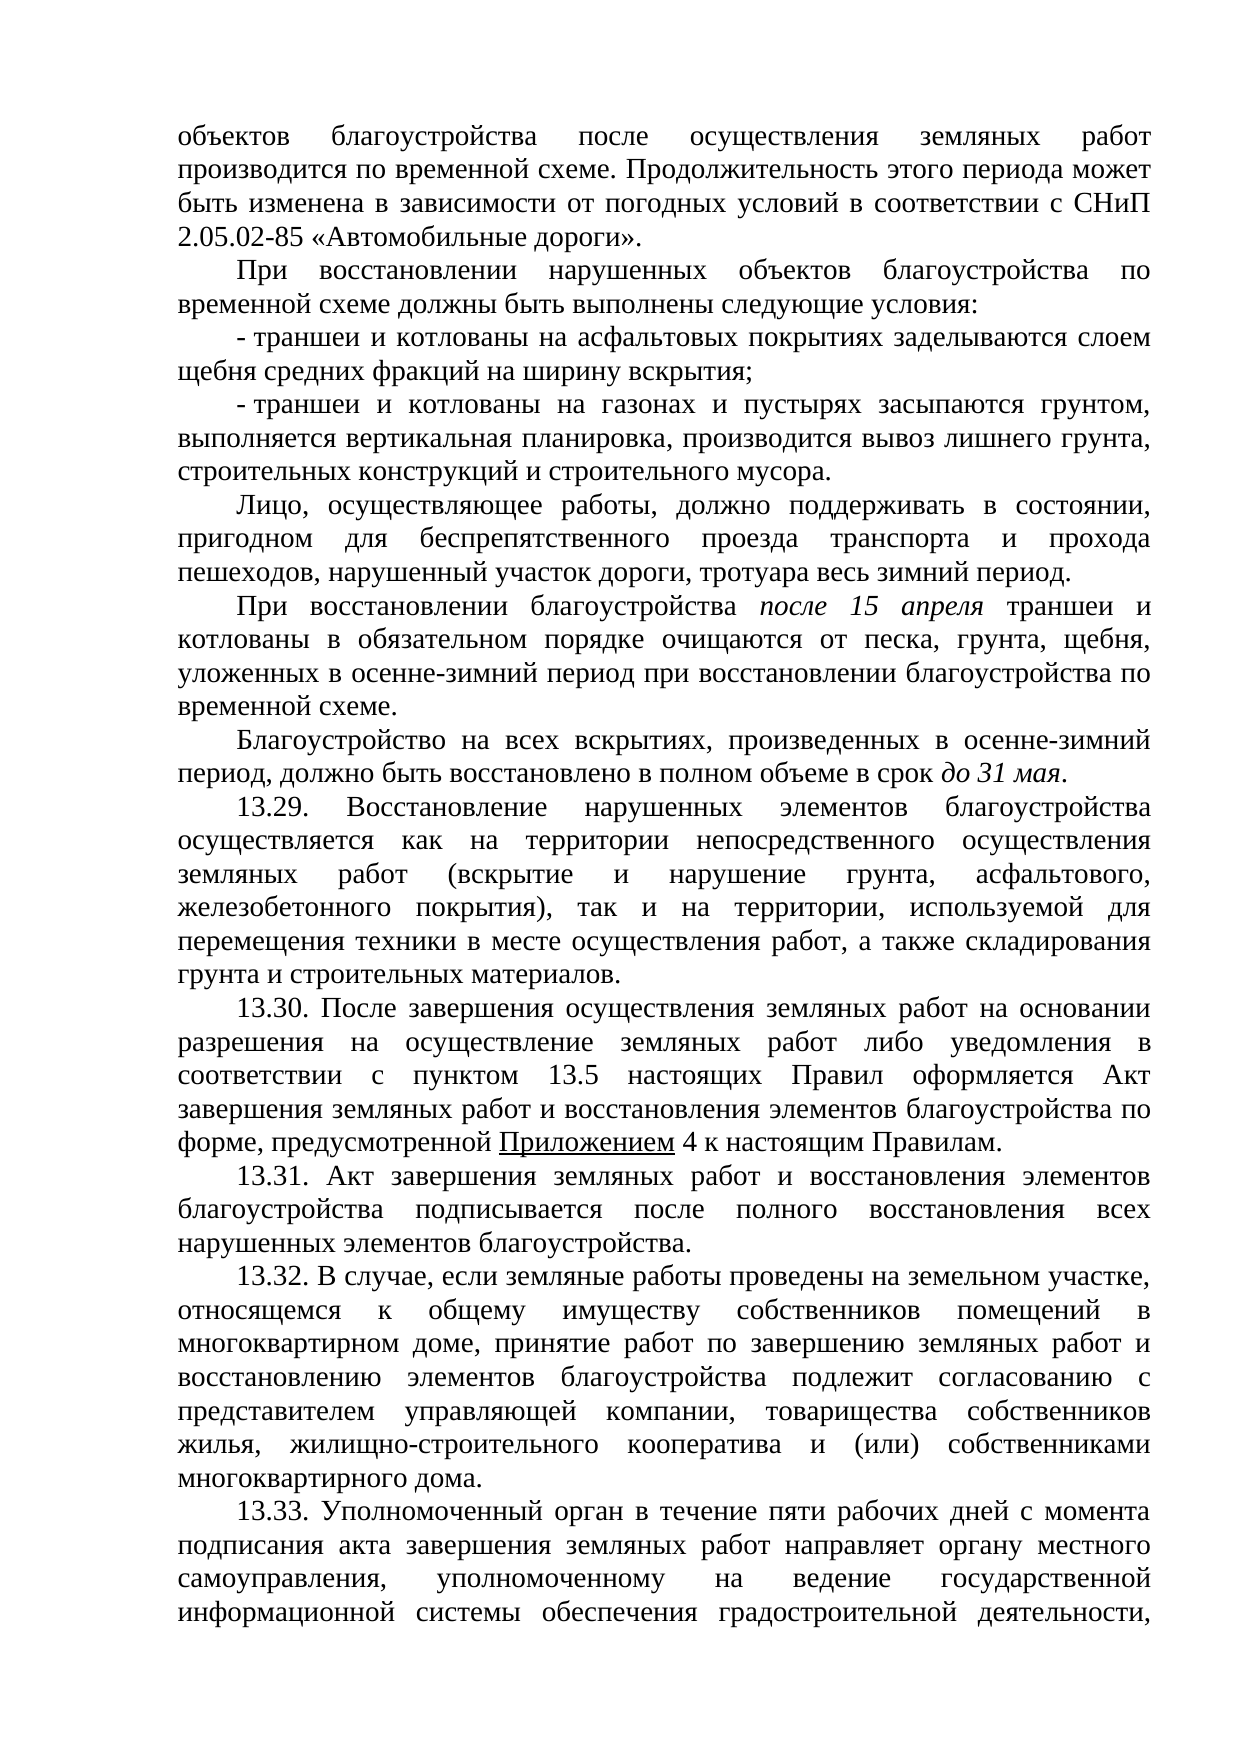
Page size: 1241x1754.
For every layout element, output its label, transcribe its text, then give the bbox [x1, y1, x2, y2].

text - траншеи и котлованы на асфальтовых покрытиях заделываются слоем щебня средних фракций на ширину вскрытия; [177, 319, 1152, 386]
text При восстановлении благоустройства после 15 апреля траншеи и котлованы в обязательном порядке очищаются от песка, грунта, щебня, уложенных в осенне-зимний период при восстановлении благоустройства по временной схеме. [177, 588, 1152, 722]
text 13.32. В случае, если земляные работы проведены на земельном участке, относящемся к общему имуществу собственников помещений в многоквартирном доме, принятие работ по завершению земляных работ и восстановлению элементов благоустройства подлежит согласованию с представителем управляющей компании, товарищества собственников жилья, жилищно-строительного кооператива и (или) собственниками многоквартирного дома. [177, 1258, 1152, 1493]
text 13.29. Восстановление нарушенных элементов благоустройства осуществляется как на территории непосредственного осуществления земляных работ (вскрытие и нарушение грунта, асфальтового, железобетонного покрытия), так и на территории, используемой для перемещения техники в месте осуществления работ, а также складирования грунта и строительных материалов. [177, 789, 1152, 990]
text 13.30. После завершения осуществления земляных работ на основании разрешения на осуществление земляных работ либо уведомления в соответствии с пунктом 13.5 настоящих Правил оформляется Акт завершения земляных работ и восстановления элементов благоустройства по форме, предусмотренной Приложением 4 к настоящим Правилам. [177, 990, 1152, 1158]
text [177, 1493, 1152, 1627]
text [177, 118, 1152, 252]
text Благоустройство на всех вскрытиях, произведенных в осенне-зимний период, должно быть восстановлено в полном объеме в срок до 31 мая. [177, 722, 1152, 789]
text При восстановлении нарушенных объектов благоустройства по временной схеме должны быть выполнены следующие условия: [177, 252, 1152, 319]
text Лицо, осуществляющее работы, должно поддерживать в состоянии, пригодном для беспрепятственного проезда транспорта и прохода пешеходов, нарушенный участок дороги, тротуара весь зимний период. [177, 487, 1152, 588]
text - траншеи и котлованы на газонах и пустырях засыпаются грунтом, выполняется вертикальная планировка, производится вывоз лишнего грунта, строительных конструкций и строительного мусора. [177, 386, 1152, 487]
text 13.31. Акт завершения земляных работ и восстановления элементов благоустройства подписывается после полного восстановления всех нарушенных элементов благоустройства. [177, 1158, 1152, 1258]
